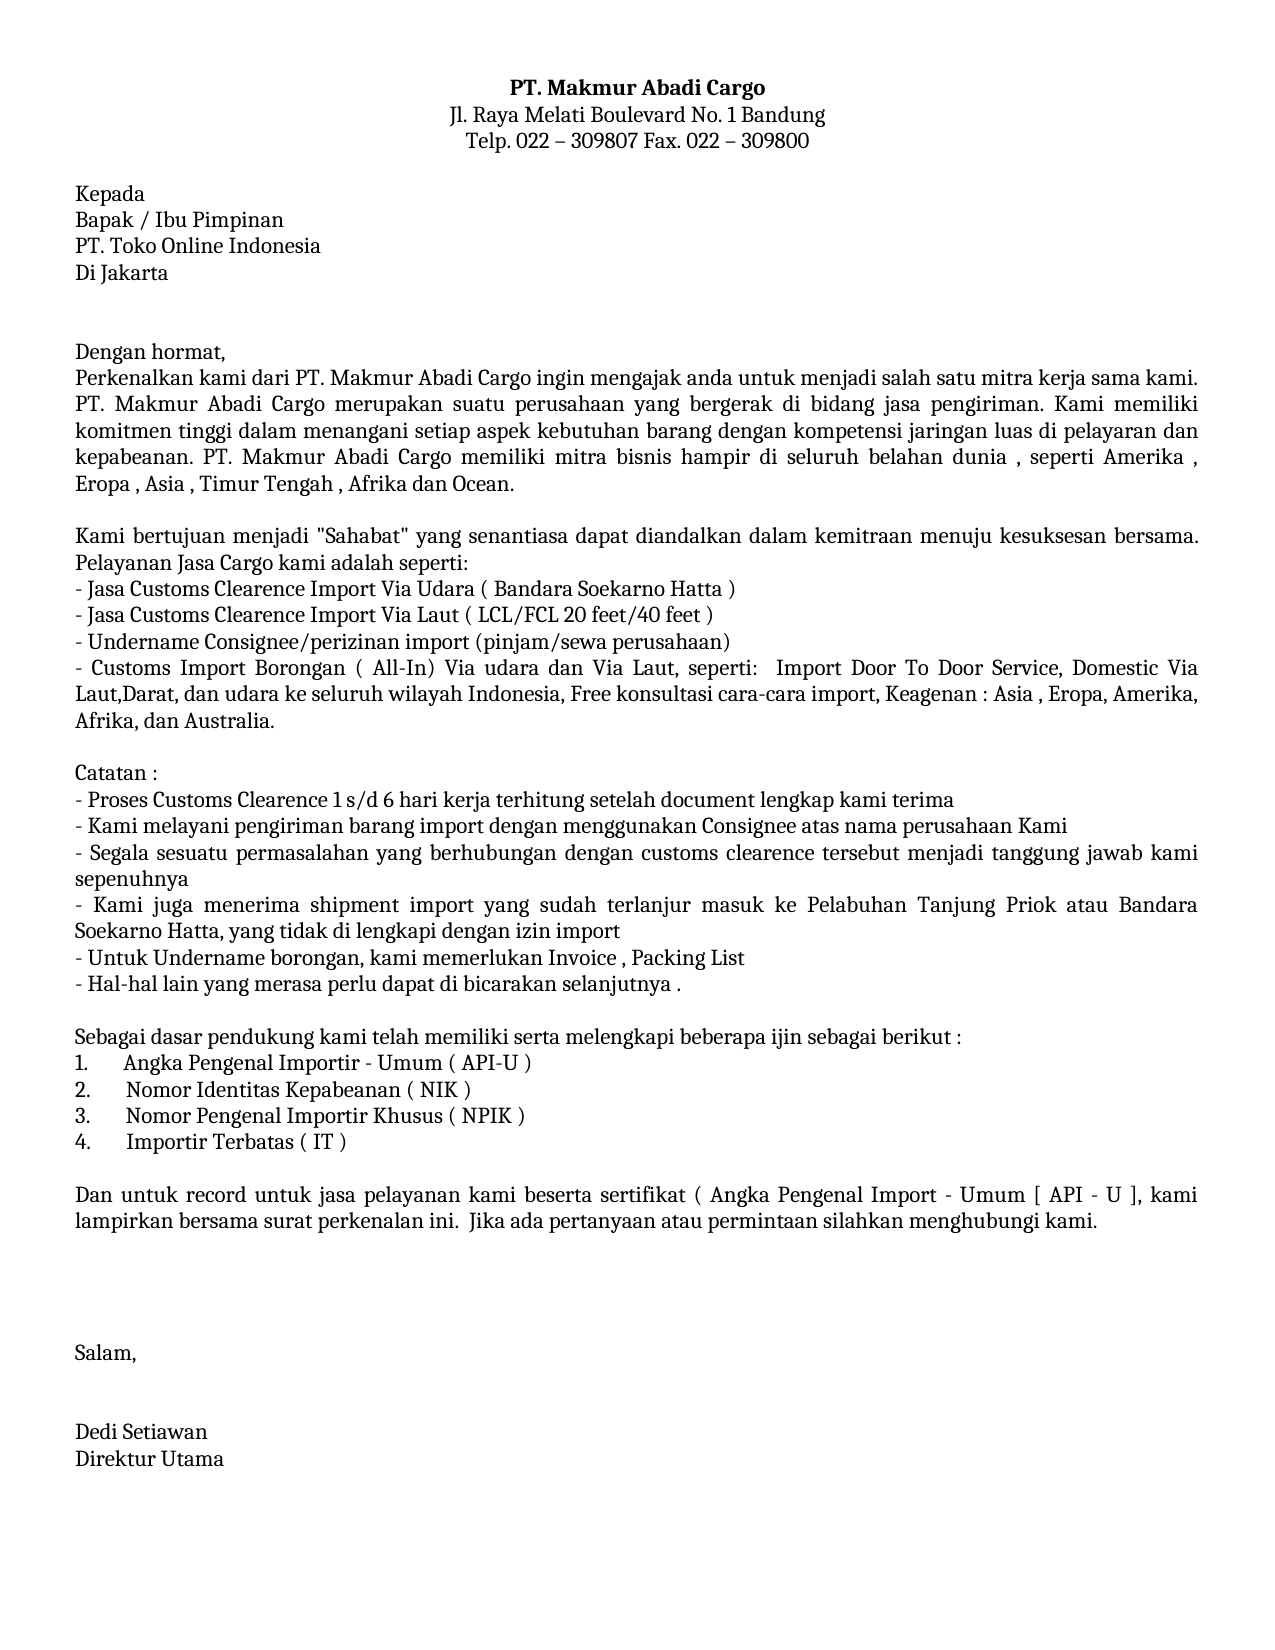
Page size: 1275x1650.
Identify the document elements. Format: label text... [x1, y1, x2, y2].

text 3. Nomor Pengenal Importir Khusus ( NPIK ) [75, 1103, 1200, 1129]
text - Kami juga menerima shipment import yang sudah terlanjur masuk ke Pelabuhan Tanjung Priok atau Bandara Soekarno Hatta, yang tidak di lengkapi dengan izin import [75, 892, 1200, 945]
text Direktur Utama [75, 1445, 1200, 1472]
text Kami bertujuan menjadi "Sahabat" yang senantiasa dapat diandalkan dalam kemitraan menuju kesuksesan bersama. Pelayanan Jasa Cargo kami adalah seperti: [75, 523, 1200, 576]
text - Customs Import Borongan ( All-In) Via udara dan Via Laut, seperti: Import Door To Door Service, Domestic Via Laut,Darat, dan udara ke seluruh wilayah Indonesia, Free konsultasi cara-cara import, Keagenan : Asia , Eropa, Amerika, Afrika, dan Australia. [75, 655, 1200, 734]
text 2. Nomor Identitas Kepabeanan ( NIK ) [75, 1076, 1200, 1103]
text - Undername Consignee/perizinan import (pinjam/sewa perusahaan) [75, 628, 1200, 655]
text Catatan : [75, 760, 1200, 787]
text Di Jakarta [75, 259, 1200, 286]
text Perkenalkan kami dari PT. Makmur Abadi Cargo ingin mengajak anda untuk menjadi salah satu mitra kerja sama kami. PT. Makmur Abadi Cargo merupakan suatu perusahaan yang bergerak di bidang jasa pengiriman. Kami memiliki komitmen tinggi dalam menangani setiap aspek kebutuhan barang dengan kompetensi jaringan luas di pelayaran dan kepabeanan. PT. Makmur Abadi Cargo memiliki mitra bisnis hampir di seluruh belahan dunia , seperti Amerika , Eropa , Asia , Timur Tengah , Afrika dan Ocean. [75, 365, 1200, 497]
text PT. Makmur Abadi Cargo [75, 75, 1200, 101]
text Salam, [75, 1340, 1200, 1366]
text - Jasa Customs Clearence Import Via Udara ( Bandara Soekarno Hatta ) [75, 576, 1200, 602]
text Dengan hormat, [75, 338, 1200, 365]
text Bapak / Ibu Pimpinan [75, 207, 1200, 233]
text - Kami melayani pengiriman barang import dengan menggunakan Consignee atas nama perusahaan Kami [75, 813, 1200, 839]
text Sebagai dasar pendukung kami telah memiliki serta melengkapi beberapa ijin sebagai berikut : [75, 1024, 1200, 1050]
text Dedi Setiawan [75, 1419, 1200, 1445]
text - Segala sesuatu permasalahan yang berhubungan dengan customs clearence tersebut menjadi tanggung jawab kami sepenuhnya [75, 839, 1200, 892]
text 4. Importir Terbatas ( IT ) [75, 1129, 1200, 1156]
text Dan untuk record untuk jasa pelayanan kami beserta sertifikat ( Angka Pengenal Import - Umum [ API - U ], kami lampirkan bersama surat perkenalan ini. Jika ada pertanyaan atau permintaan silahkan menghubungi kami. [75, 1182, 1200, 1234]
text Kepada [75, 180, 1200, 207]
text - Hal-hal lain yang merasa perlu dapat di bicarakan selanjutnya . [75, 971, 1200, 997]
text - Untuk Undername borongan, kami memerlukan Invoice , Packing List [75, 945, 1200, 971]
text PT. Toko Online Indonesia [75, 233, 1200, 259]
text - Jasa Customs Clearence Import Via Laut ( LCL/FCL 20 feet/40 feet ) [75, 602, 1200, 628]
text - Proses Customs Clearence 1 s/d 6 hari kerja terhitung setelah document lengkap kami terima [75, 787, 1200, 813]
text Telp. 022 – 309807 Fax. 022 – 309800 [75, 128, 1200, 154]
text Jl. Raya Melati Boulevard No. 1 Bandung [75, 101, 1200, 128]
text 1. Angka Pengenal Importir - Umum ( API-U ) [75, 1050, 1200, 1076]
